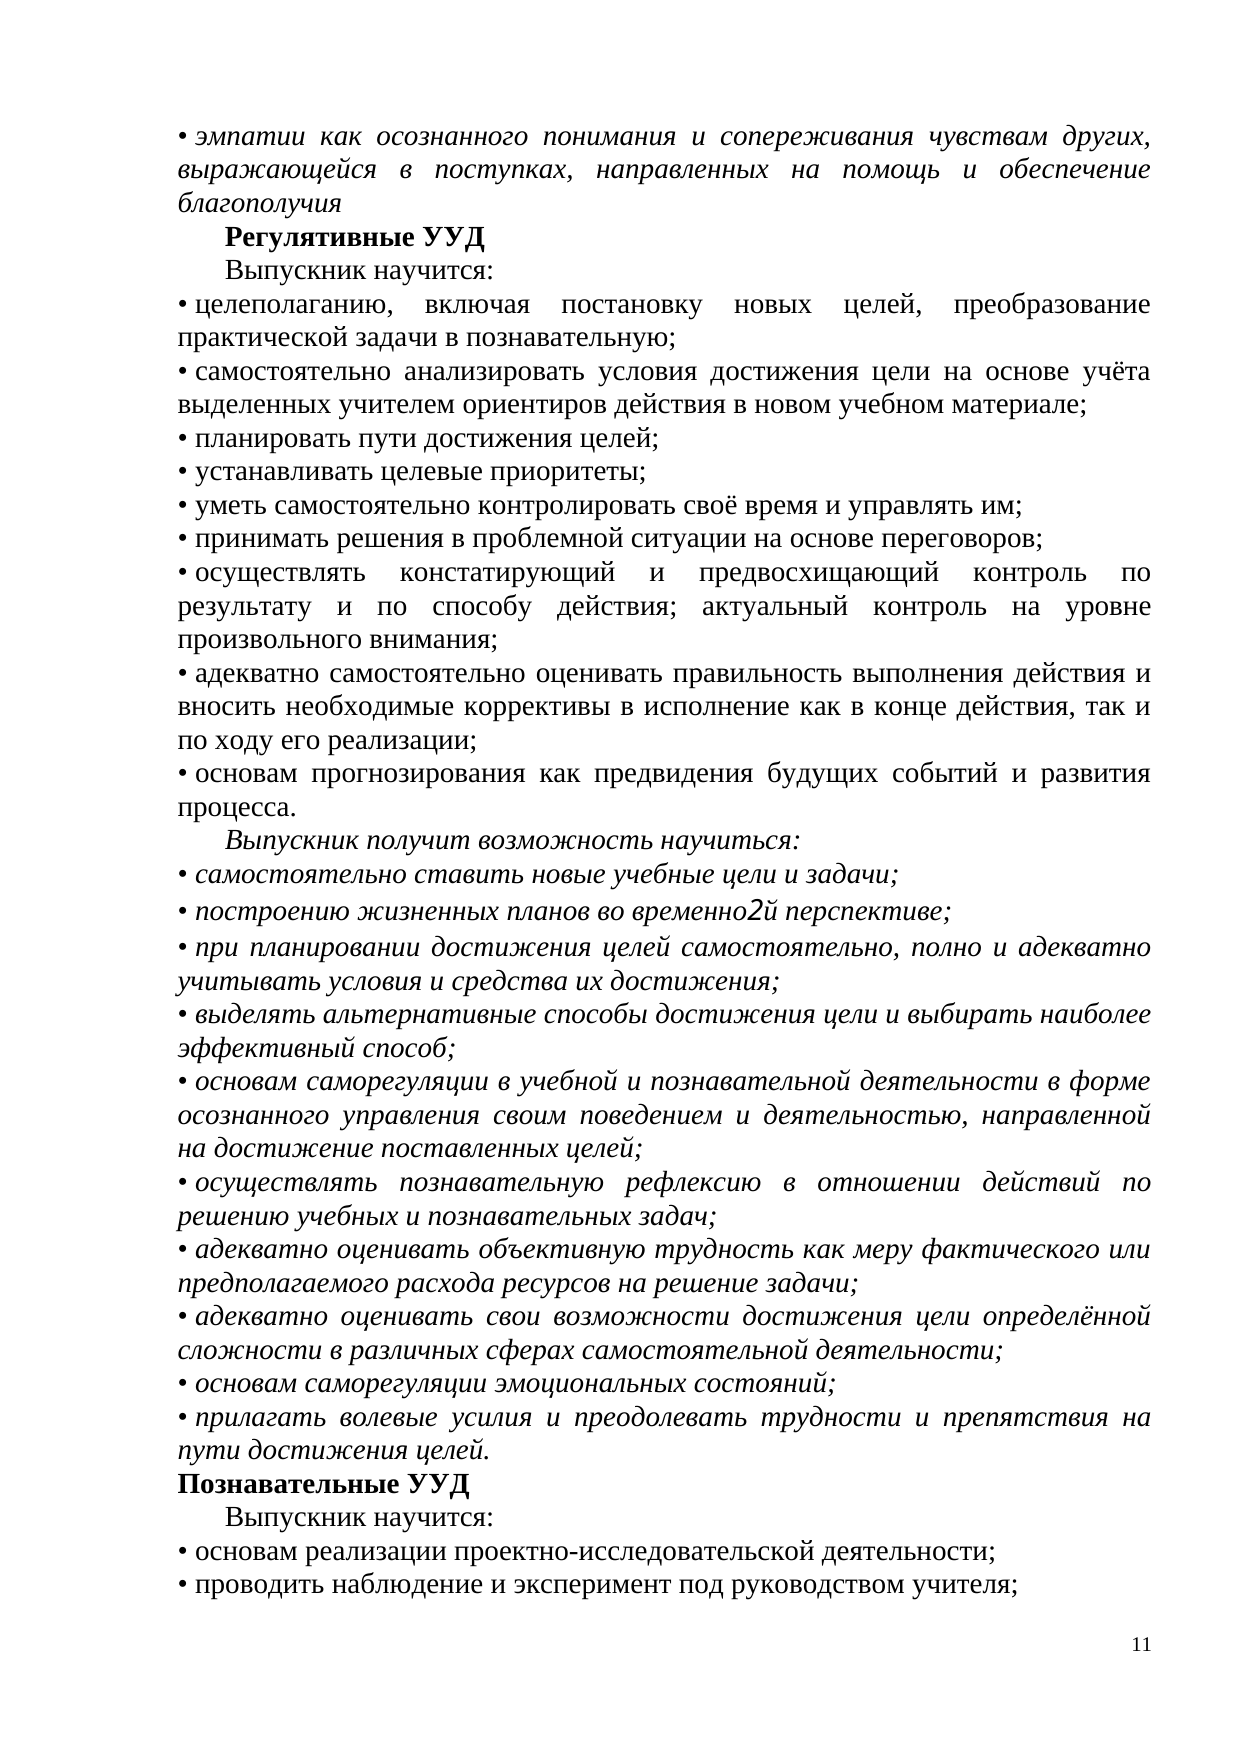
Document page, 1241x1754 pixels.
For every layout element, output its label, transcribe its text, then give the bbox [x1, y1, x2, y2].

text • проводить наблюдение и эксперимент под руководством учителя; [177, 1567, 1152, 1600]
text • самостоятельно анализировать условия достижения цели на основе учёта выделенных учителем ориентиров действия в новом учебном материале; [177, 353, 1152, 420]
text • при планировании достижения целей самостоятельно, полно и адекватно учитывать условия и средства их достижения; [177, 929, 1152, 996]
text • осуществлять познавательную рефлексию в отношении действий по решению учебных и познавательных задач; [177, 1164, 1152, 1231]
text • планировать пути достижения целей; [177, 420, 1152, 453]
text Познавательные УУД [177, 1466, 1152, 1499]
text Выпускник научится: [177, 1499, 1152, 1533]
text • адекватно оценивать свои возможности достижения цели определённой сложности в различных сферах самостоятельной деятельности; [177, 1298, 1152, 1365]
text • самостоятельно ставить новые учебные цели и задачи; [177, 856, 1152, 889]
text • эмпатии как осознанного понимания и сопереживания чувствам других, выражающейся в поступках, направленных на помощь и обеспечение благополучия [177, 118, 1152, 219]
text Выпускник научится: [177, 252, 1152, 286]
text • адекватно оценивать объективную трудность как меру фактического или предполагаемого расхода ресурсов на решение задачи; [177, 1231, 1152, 1298]
text • осуществлять констатирующий и предвосхищающий контроль по результату и по способу действия; актуальный контроль на уровне произвольного внимания; [177, 554, 1152, 655]
text • устанавливать целевые приоритеты; [177, 453, 1152, 487]
text Выпускник получит возможность научиться: [177, 822, 1152, 856]
text • основам реализации проектно-исследовательской деятельности; [177, 1533, 1152, 1567]
text Регулятивные УУД [177, 219, 1152, 252]
text • выделять альтернативные способы достижения цели и выбирать наиболее эффективный способ; [177, 996, 1152, 1063]
text • принимать решения в проблемной ситуации на основе переговоров; [177, 521, 1152, 554]
text • уметь самостоятельно контролировать своё время и управлять им; [177, 487, 1152, 521]
text • основам саморегуляции в учебной и познавательной деятельности в форме осознанного управления своим поведением и деятельностью, направленной на достижение поставленных целей; [177, 1063, 1152, 1164]
text • основам прогнозирования как предвидения будущих событий и развития процесса. [177, 755, 1152, 822]
text • прилагать волевые усилия и преодолевать трудности и препятствия на пути достижения целей. [177, 1399, 1152, 1466]
text • адекватно самостоятельно оценивать правильность выполнения действия и вносить необходимые коррективы в исполнение как в конце действия, так и по ходу его реализации; [177, 655, 1152, 755]
text • основам саморегуляции эмоциональных состояний; [177, 1365, 1152, 1399]
text • целеполаганию, включая постановку новых целей, преобразование практической задачи в познавательную; [177, 286, 1152, 353]
text • построению жизненных планов во временно2й перспективе; [177, 889, 1152, 929]
